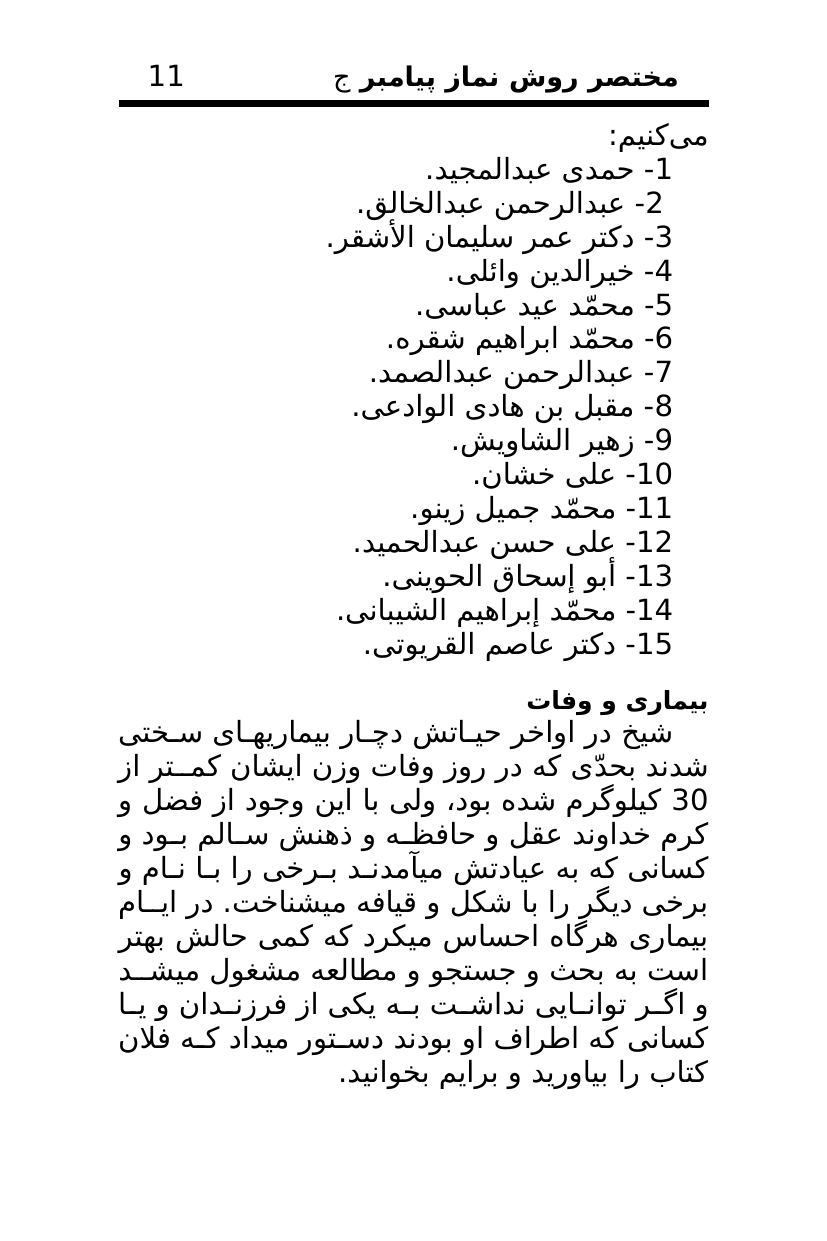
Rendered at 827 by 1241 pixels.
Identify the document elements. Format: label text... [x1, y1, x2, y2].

text 12- علی حسن عبدالحمید. [118, 526, 709, 559]
text 13- أبو إسحاق الحوینی. [118, 559, 709, 593]
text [118, 118, 709, 152]
text 8- مقبل بن هادی الوادعی. [118, 390, 709, 424]
text 1- حمدی عبدالمجید. [118, 152, 709, 186]
text 14- محمّد إبراهیم الشیبانی. [118, 593, 709, 627]
text 7- عبدالرحمن عبدالصمد. [118, 356, 709, 390]
text 10- علی خشان. [118, 458, 709, 492]
text 3- دکتر عمر سلیمان الأشقر. [118, 220, 709, 254]
text 15- دکتر عاصم القریوتی. [118, 627, 709, 661]
text 11- محمّد جمیل زینو. [118, 492, 709, 526]
text 5- محمّد عید عباسی. [118, 288, 709, 322]
text 4- خیرالدین وائلی. [118, 254, 709, 288]
subtitle بیماری و وفات [118, 686, 709, 716]
text 2- عبدالرحمن عبدالخالق. [118, 186, 709, 220]
text شیخ در اواخر حیاتش دچار بیماریهای سختی شدند بحدّی که در روز وفات وزن ایشان کمتر از 30 کیلوگرم شده بود، ولی با این وجود از فضل و کرم خداوند عقل و حافظه و ذهنش سالم بود و کسانی که به عیادتش میآمدند برخی را با نام و برخی دیگر را با شکل و قیافه میشناخت. در ایام بیماری هرگاه احساس میکرد که کمی حالش بهتر است به بحث و جستجو و مطالعه مشغول میشد و اگر توانایی نداشت به یکی از فرزندان و یا کسانی که اطراف او بودند دستور میداد که فلان کتاب را بیاورید و برایم بخوانید. [118, 716, 709, 1089]
text 9- زهیر الشاویش. [118, 424, 709, 458]
text 6- محمّد ابراهیم شقره. [118, 322, 709, 356]
